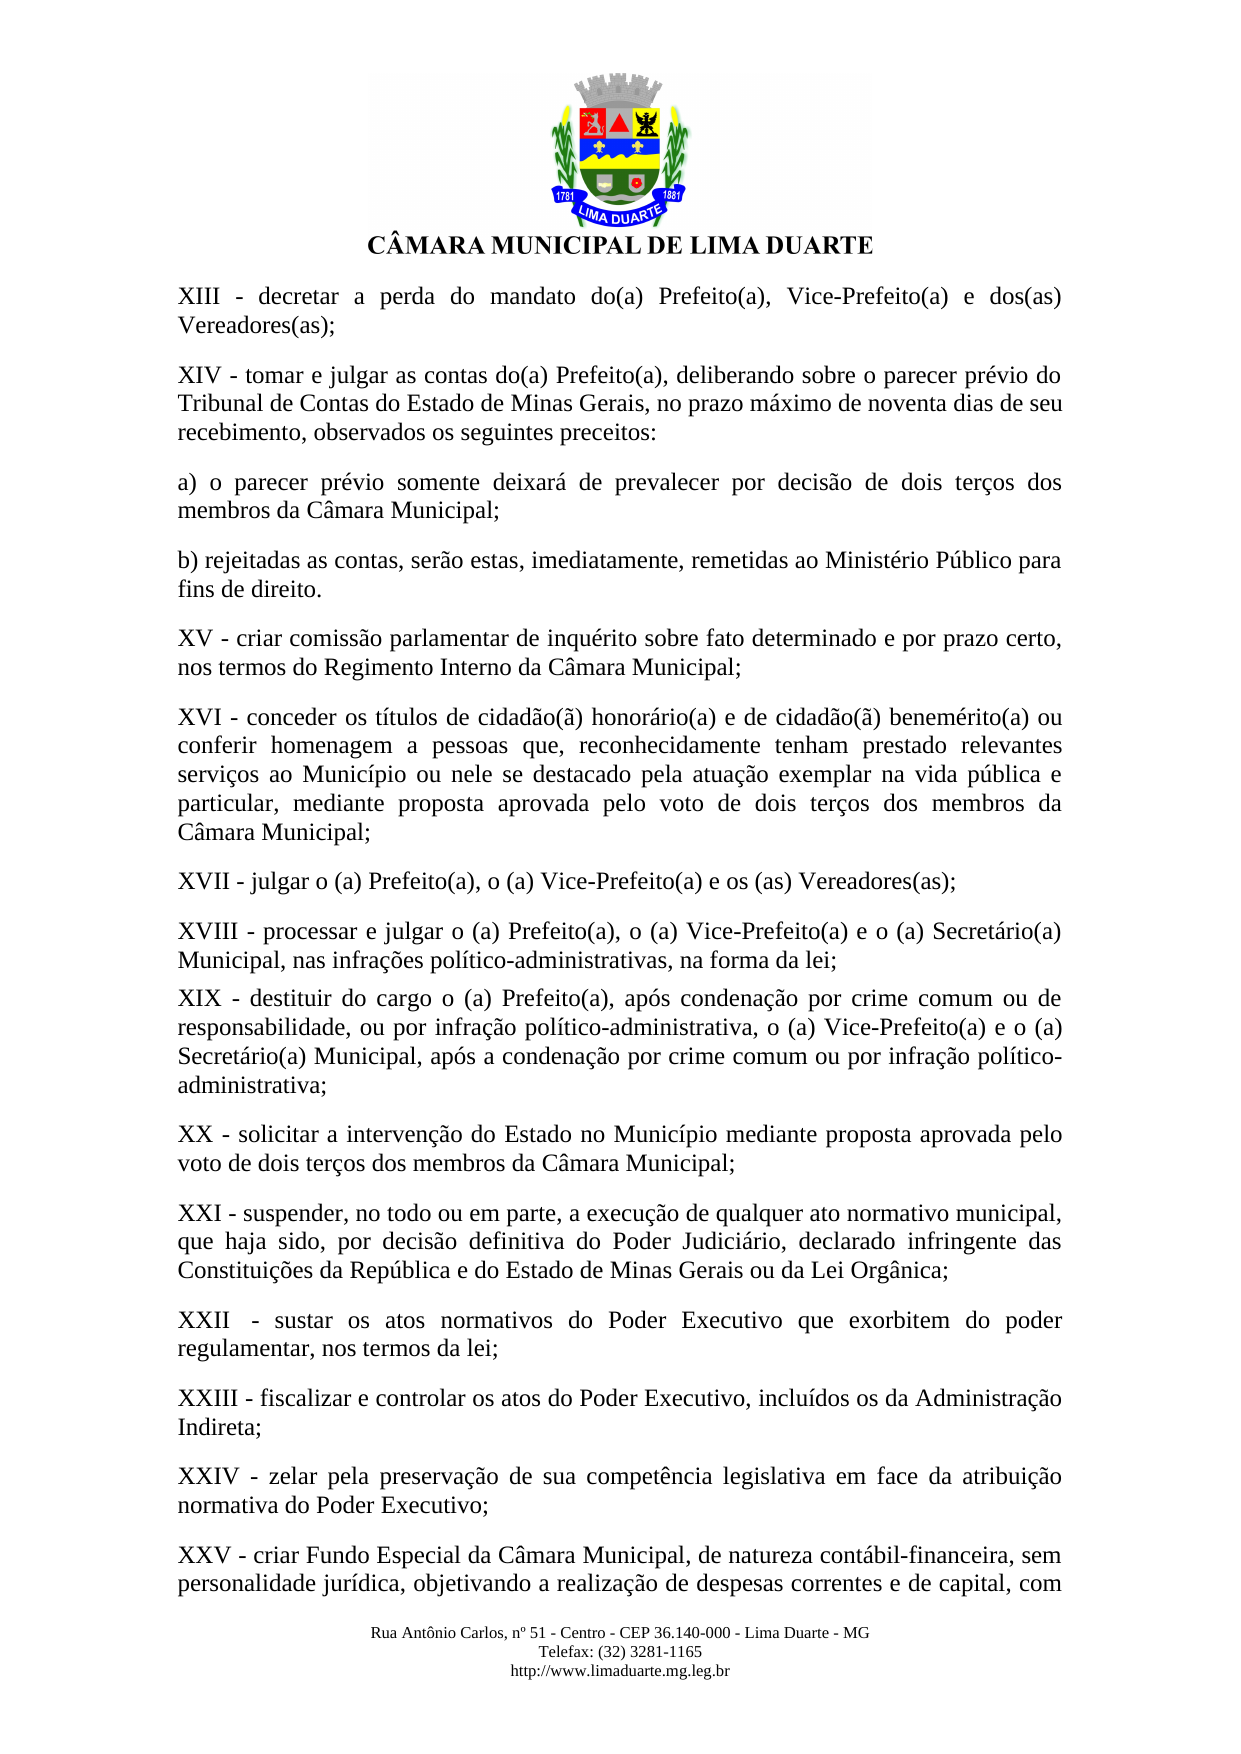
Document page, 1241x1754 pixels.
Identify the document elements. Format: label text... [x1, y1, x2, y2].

text XXI - suspender, no todo ou em parte, a execução de qualquer ato normativo municipal, que haja sido, por decisão definitiva do Poder Judiciário, declarado infringente das Constituições da República e do Estado de Minas Gerais ou da Lei Orgânica; [177, 1198, 1063, 1284]
text XVIII - processar e julgar o (a) Prefeito(a), o (a) Vice-Prefeito(a) e o (a) Secretário(a) Municipal, nas infrações político-administrativas, na forma da lei; [177, 916, 1063, 973]
text XVI - conceder os títulos de cidadão(ã) honorário(a) e de cidadão(ã) benemérito(a) ou conferir homenagem a pessoas que, reconhecidamente tenham prestado relevantes serviços ao Município ou nele se destacado pela atuação exemplar na vida pública e particular, mediante proposta aprovada pelo voto de dois terços dos membros da Câmara Municipal; [177, 702, 1063, 846]
text XXII - sustar os atos normativos do Poder Executivo que exorbitem do poder regulamentar, nos termos da lei; [177, 1305, 1063, 1362]
text b) rejeitadas as contas, serão estas, imediatamente, remetidas ao Ministério Público para fins de direito. [177, 545, 1063, 603]
text XIII - decretar a perda do mandato do(a) Prefeito(a), Vice-Prefeito(a) e dos(as) Vereadores(as); [177, 281, 1063, 339]
text XVII - julgar o (a) Prefeito(a), o (a) Vice-Prefeito(a) e os (as) Vereadores(as); [177, 866, 1063, 895]
text XIX - destituir do cargo o (a) Prefeito(a), após condenação por crime comum ou de responsabilidade, ou por infração político-administrativa, o (a) Vice-Prefeito(a) e o (a) Secretário(a) Municipal, após a condenação por crime comum ou por infração político-administrativa; [177, 983, 1063, 1098]
text XV - criar comissão parlamentar de inquérito sobre fato determinado e por prazo certo, nos termos do Regimento Interno da Câmara Municipal; [177, 623, 1063, 681]
text XXIII - fiscalizar e controlar os atos do Poder Executivo, incluídos os da Administração Indireta; [177, 1383, 1063, 1441]
text a) o parecer prévio somente deixará de prevalecer por decisão de dois terços dos membros da Câmara Municipal; [177, 467, 1063, 524]
picture [367, 73, 873, 254]
text XIV - tomar e julgar as contas do(a) Prefeito(a), deliberando sobre o parecer prévio do Tribunal de Contas do Estado de Minas Gerais, no prazo máximo de noventa dias de seu recebimento, observados os seguintes preceitos: [177, 360, 1063, 446]
text XX - solicitar a intervenção do Estado no Município mediante proposta aprovada pelo voto de dois terços dos membros da Câmara Municipal; [177, 1119, 1063, 1177]
text XXIV - zelar pela preservação de sua competência legislativa em face da atribuição normativa do Poder Executivo; [177, 1461, 1063, 1519]
